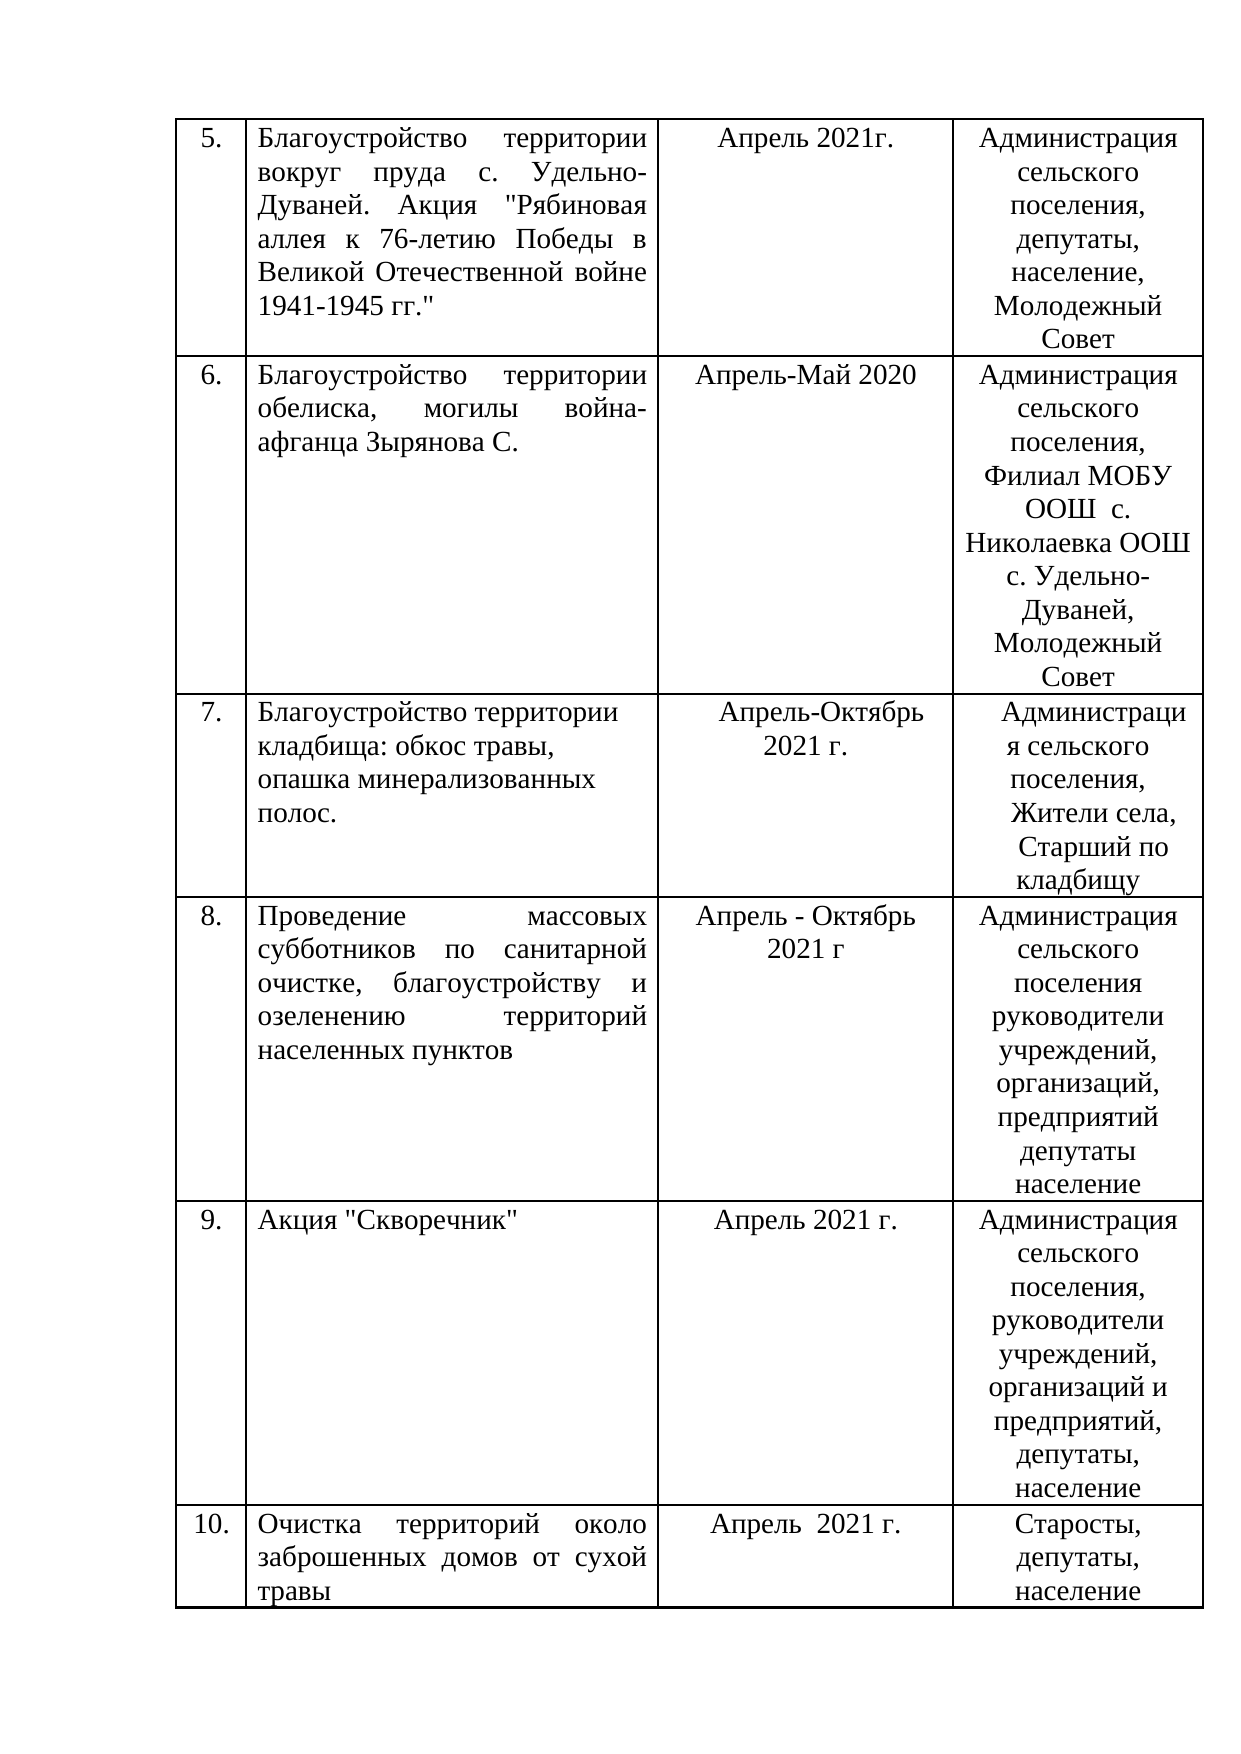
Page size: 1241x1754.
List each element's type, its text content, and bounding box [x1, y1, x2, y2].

table_cell 8. [177, 898, 245, 1200]
table_cell Администрация сельского поселения, Жители села, Старший по кладбищу [954, 695, 1202, 896]
table_cell Благоустройство территории кладбища: обкос травы, опашка минерализованных полос. [247, 695, 657, 896]
table_cell Апрель-Октябрь 2021 г. [659, 695, 952, 896]
table_cell Благоустройство территории обелиска, могилы война-афганца Зырянова С. [247, 357, 657, 692]
table_cell Администрация сельского поселения, Филиал МОБУ ООШ с. Николаевка ООШ с. Удельно-Дуваней, Молодежный Совет [954, 357, 1202, 692]
table_cell Проведение массовых субботников по санитарной очистке, благоустройству и озеленению территорий населенных пунктов [247, 898, 657, 1200]
table_cell Апрель 2021г. [659, 120, 952, 355]
table_cell 5. [177, 120, 245, 355]
table_cell 6. [177, 357, 245, 692]
table_cell Администрация сельского поселения, руководители учреждений, организаций и предприятий, депутаты, население [954, 1202, 1202, 1504]
table_cell 9. [177, 1202, 245, 1504]
table_cell Акция "Скворечник" [247, 1202, 657, 1504]
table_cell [954, 1506, 1202, 1606]
table_cell Апрель - Октябрь 2021 г [659, 898, 952, 1200]
table_cell Администрация сельского поселения, депутаты, население, Молодежный Совет [954, 120, 1202, 355]
table_cell 7. [177, 695, 245, 896]
table_cell Апрель 2021 г. [659, 1506, 952, 1606]
table_cell Администрация сельского поселения руководители учреждений, организаций, предприятий депутаты население [954, 898, 1202, 1200]
table_cell 10. [177, 1506, 245, 1606]
table_cell Апрель-Май 2020 [659, 357, 952, 692]
table_cell Благоустройство территории вокруг пруда с. Удельно-Дуваней. Акция "Рябиновая аллея к 76-летию Победы в Великой Отечественной войне 1941-1945 гг." [247, 120, 657, 355]
table_cell Очистка территорий около заброшенных домов от сухой травы [247, 1506, 657, 1606]
table_cell Апрель 2021 г. [659, 1202, 952, 1504]
